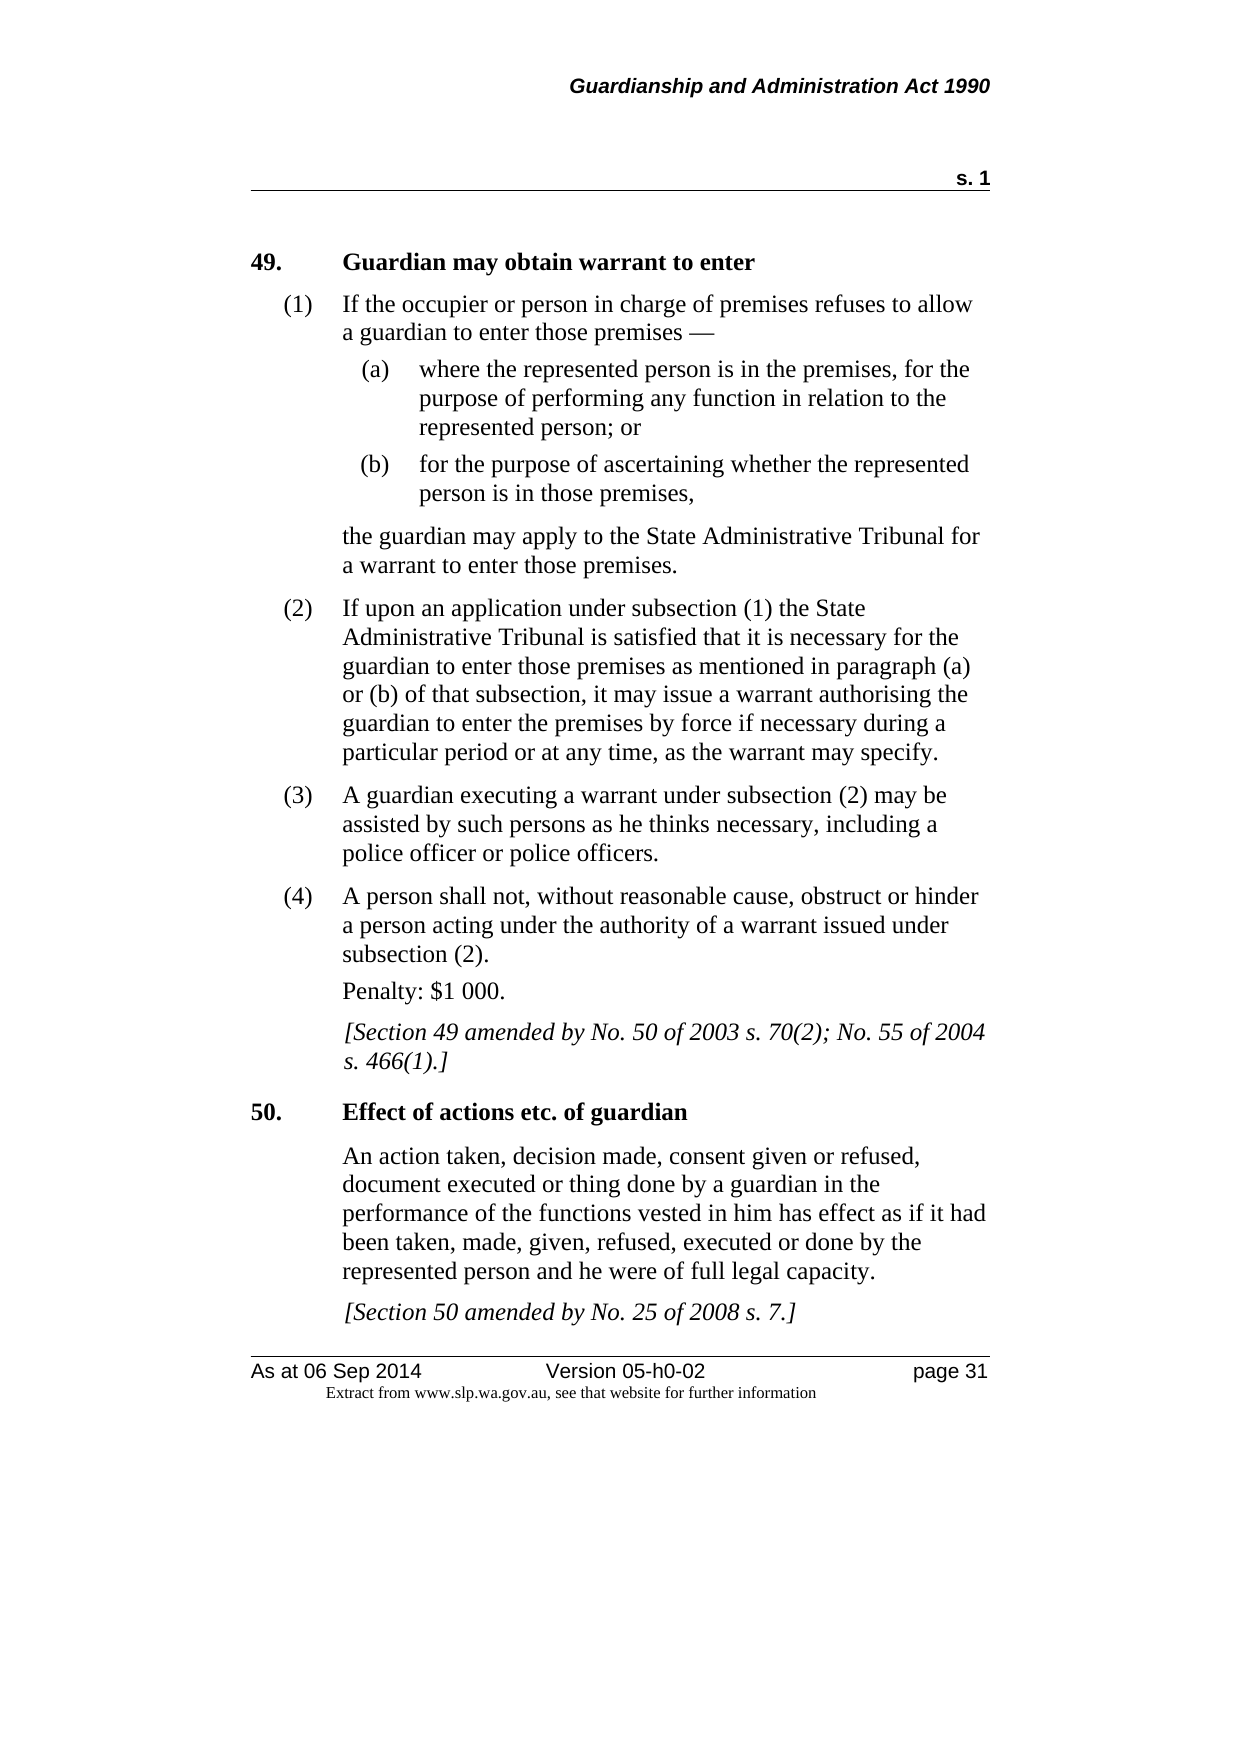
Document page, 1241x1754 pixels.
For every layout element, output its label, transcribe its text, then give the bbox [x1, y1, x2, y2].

text (1) If the occupier or person in charge of premises refuses to allow a guardian to enter those premises — [251, 289, 990, 346]
text [Section 50 amended by No. 25 of 2008 s. 7.] [251, 1297, 990, 1326]
subtitle 49. Guardian may obtain warrant to enter [251, 247, 990, 276]
subtitle 50. Effect of actions etc. of guardian [251, 1097, 990, 1126]
text (b) for the purpose of ascertaining whether the represented person is in those premises, [251, 449, 990, 507]
text (3) A guardian executing a warrant under subsection (2) may be assisted by such persons as he thinks necessary, including a police officer or police officers. [251, 780, 990, 867]
text (2) If upon an application under subsection (1) the State Administrative Tribunal is satisfied that it is necessary for the guardian to enter those premises as mentioned in paragraph (a) or (b) of that subsection, it may issue a warrant authorising the guardian to enter the premises by force if necessary during a particular period or at any time, as the warrant may specify. [251, 593, 990, 766]
text Penalty: $1 000. [251, 976, 990, 1004]
text An action taken, decision made, consent given or refused, document executed or thing done by a guardian in the performance of the functions vested in him has effect as if it had been taken, made, given, refused, executed or done by the represented person and he were of full legal capacity. [251, 1141, 990, 1284]
text (4) A person shall not, without reasonable cause, obstruct or hinder a person acting under the authority of a warrant issued under subsection (2). [251, 881, 990, 967]
text (a) where the represented person is in the premises, for the purpose of performing any function in relation to the represented person; or [251, 354, 990, 441]
text [Section 49 amended by No. 50 of 2003 s. 70(2); No. 55 of 2004 s. 466(1).] [251, 1017, 990, 1074]
text the guardian may apply to the State Administrative Tribunal for a warrant to enter those premises. [251, 521, 990, 579]
